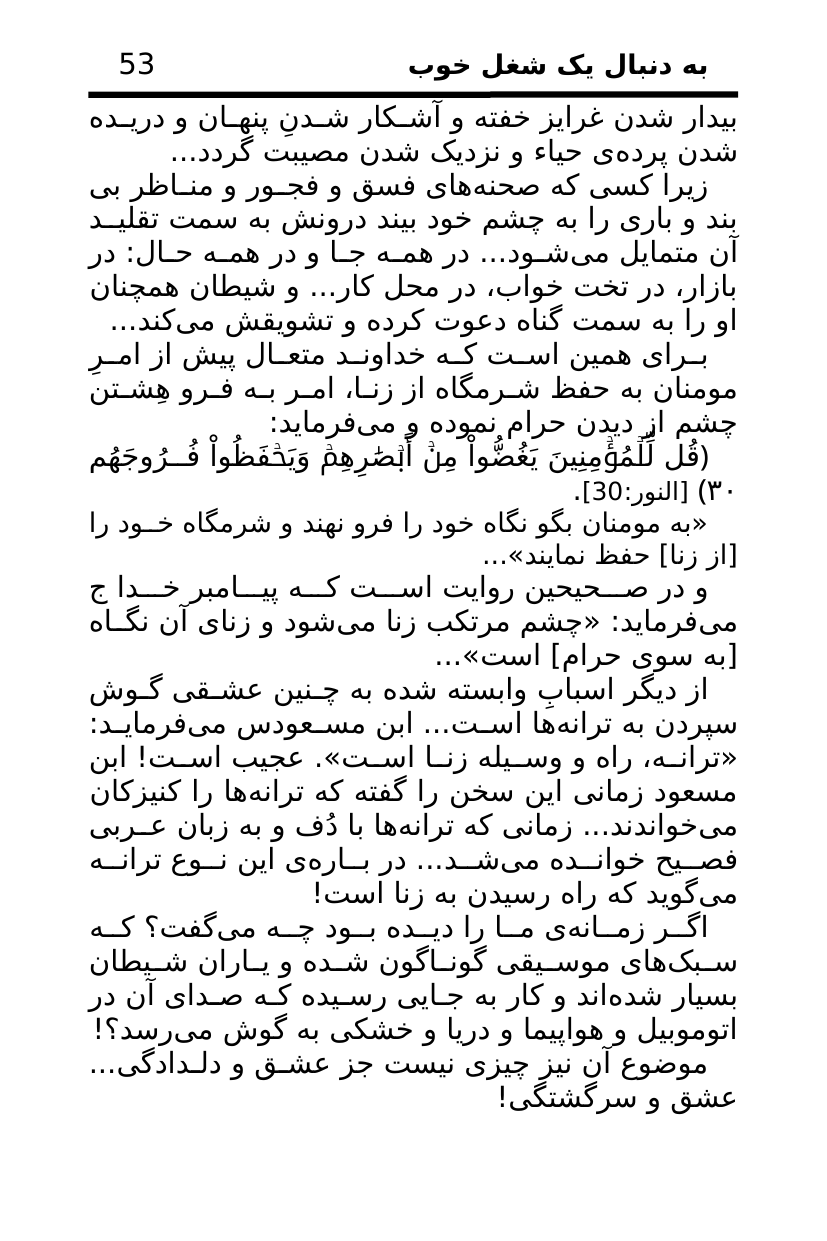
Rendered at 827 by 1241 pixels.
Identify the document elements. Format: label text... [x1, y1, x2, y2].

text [89, 100, 738, 168]
text برای همین است که خداوند متعال پیش از امرِ مومنان به حفظ شرمگاه از زنا، امر به فرو هِشتن چشم از دیدن حرام نموده و می‌فرماید: [89, 338, 738, 439]
text ﴿قُل لِّلۡمُؤۡمِنِينَ يَغُضُّواْ مِنۡ أَبۡصَٰرِهِمۡ وَيَحۡفَظُواْ فُرُوجَهُم٣٠﴾ [النور:30]. [89, 439, 738, 507]
text اگر زمانه‌ی ما را دیده بود چه می‌گفت؟ که سبک‌های موسیقی گوناگون شده و یاران شیطان بسیار شده‌اند و کار به جایی رسیده که صدای آن در اتوموبیل و هواپیما و دریا و خشکی به گوش می‌رسد؟! [89, 910, 738, 1046]
text «به مومنان بگو نگاه خود را فرو نهند و شرمگاه خود را [از زنا] حفظ نمایند»... [89, 507, 738, 571]
text از دیگر اسبابِ وابسته شده به چنین عشقی گوش سپردن به ترانه‌ها است... ابن مسعودس می‌فرماید: «ترانه، راه و وسیله زنا است». عجیب است! ابن مسعود زمانی این سخن را گفته که ترانه‌ها را کنیزکان می‌خواندند... زمانی که ترانه‌ها با دُف و به زبان عربی فصیح خوانده می‌شد... در باره‌ی این نوع ترانه می‌گوید که راه رسیدن به زنا است! [89, 672, 738, 910]
text زیرا کسی که صحنه‌های فسق و فجور و مناظر بی بند و باری را به چشم خود بیند درونش به سمت تقلید آن متمایل می‌شود... در همه جا و در همه حال: در بازار، در تخت خواب، در محل کار... و شیطان همچنان او را به سمت گناه دعوت کرده و تشویقش می‌کند... [89, 168, 738, 338]
text و در صحیحین روایت است که پیامبر خدا ج می‌فرماید: «چشم مرتکب زنا می‌شود و زنای آن نگاه [به سوی حرام] است»... [89, 571, 738, 672]
text موضوع آن نیز چیزی نیست جز عشق و دلدادگی... عشق و سرگشتگی! [89, 1046, 738, 1114]
